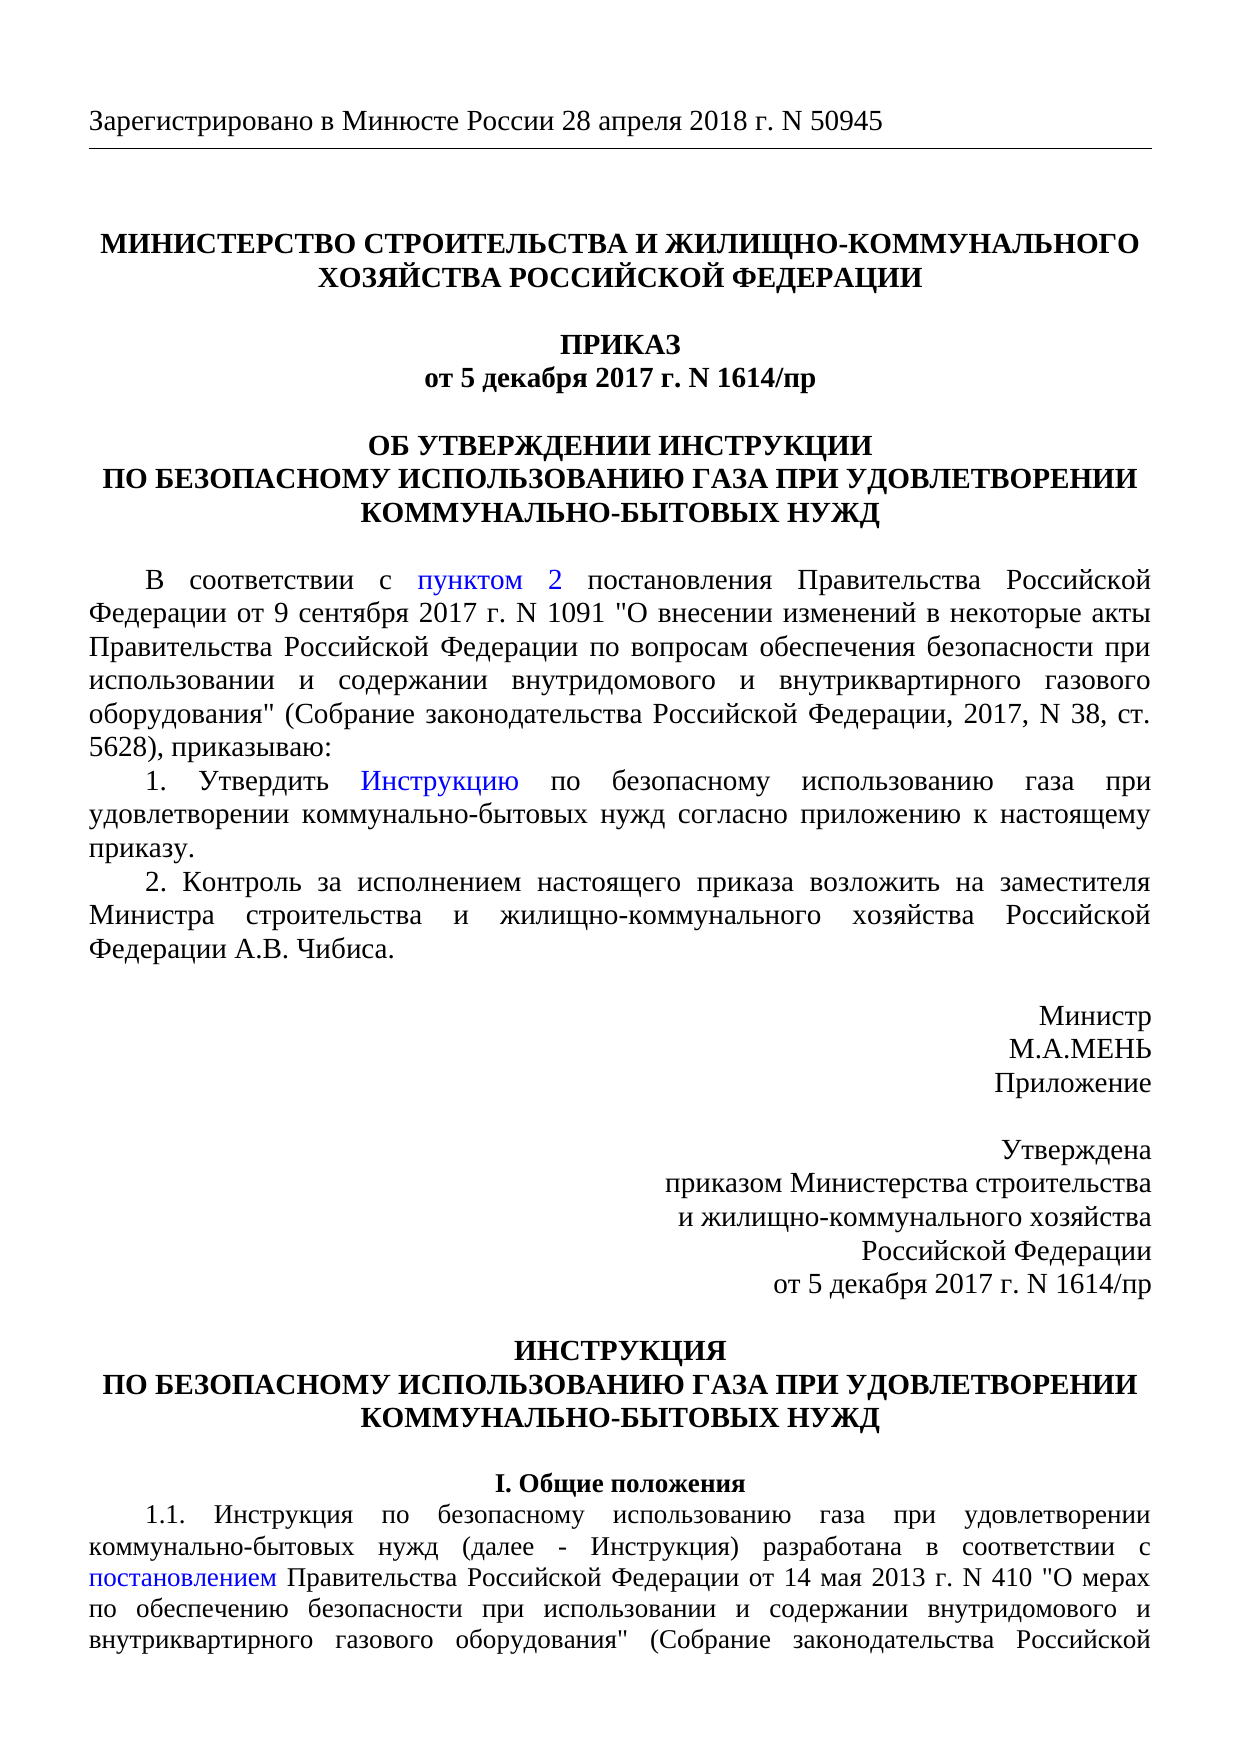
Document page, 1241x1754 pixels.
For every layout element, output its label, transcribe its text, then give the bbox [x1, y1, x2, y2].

title ОБ УТВЕРЖДЕНИИ ИНСТРУКЦИИ [89, 428, 1152, 461]
title ПРИКАЗ [89, 327, 1152, 361]
title КОММУНАЛЬНО-БЫТОВЫХ НУЖД [89, 1400, 1152, 1434]
text и жилищно-коммунального хозяйства [89, 1199, 1152, 1233]
text Утверждена [89, 1132, 1152, 1166]
title МИНИСТЕРСТВО СТРОИТЕЛЬСТВА И ЖИЛИЩНО-КОММУНАЛЬНОГО [89, 226, 1152, 260]
title ПО БЕЗОПАСНОМУ ИСПОЛЬЗОВАНИЮ ГАЗА ПРИ УДОВЛЕТВОРЕНИИ [89, 1367, 1152, 1400]
text от 5 декабря 2017 г. N 1614/пр [89, 1266, 1152, 1300]
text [89, 1499, 1152, 1654]
text 1. Утвердить Инструкцию по безопасному использованию газа при удовлетворении коммунально-бытовых нужд согласно приложению к настоящему приказу. [89, 763, 1152, 864]
text 2. Контроль за исполнением настоящего приказа возложить на заместителя Министра строительства и жилищно-коммунального хозяйства Российской Федерации А.В. Чибиса. [89, 864, 1152, 964]
title ХОЗЯЙСТВА РОССИЙСКОЙ ФЕДЕРАЦИИ [89, 260, 1152, 293]
text Зарегистрировано в Минюсте России 28 апреля 2018 г. N 50945 [89, 103, 1152, 137]
text М.А.МЕНЬ [89, 1031, 1152, 1065]
text В соответствии с пунктом 2 постановления Правительства Российской Федерации от 9 сентября 2017 г. N 1091 "О внесении изменений в некоторые акты Правительства Российской Федерации по вопросам обеспечения безопасности при использовании и содержании внутридомового и внутриквартирного газового оборудования" (Собрание законодательства Российской Федерации, 2017, N 38, ст. 5628), приказываю: [89, 562, 1152, 763]
title ПО БЕЗОПАСНОМУ ИСПОЛЬЗОВАНИЮ ГАЗА ПРИ УДОВЛЕТВОРЕНИИ [89, 461, 1152, 495]
text приказом Министерства строительства [89, 1166, 1152, 1199]
title КОММУНАЛЬНО-БЫТОВЫХ НУЖД [89, 495, 1152, 528]
text Министр [89, 998, 1152, 1031]
title I. Общие положения [89, 1467, 1152, 1499]
text Приложение [89, 1065, 1152, 1098]
text Российской Федерации [89, 1233, 1152, 1266]
title от 5 декабря 2017 г. N 1614/пр [89, 361, 1152, 394]
title ИНСТРУКЦИЯ [89, 1333, 1152, 1367]
